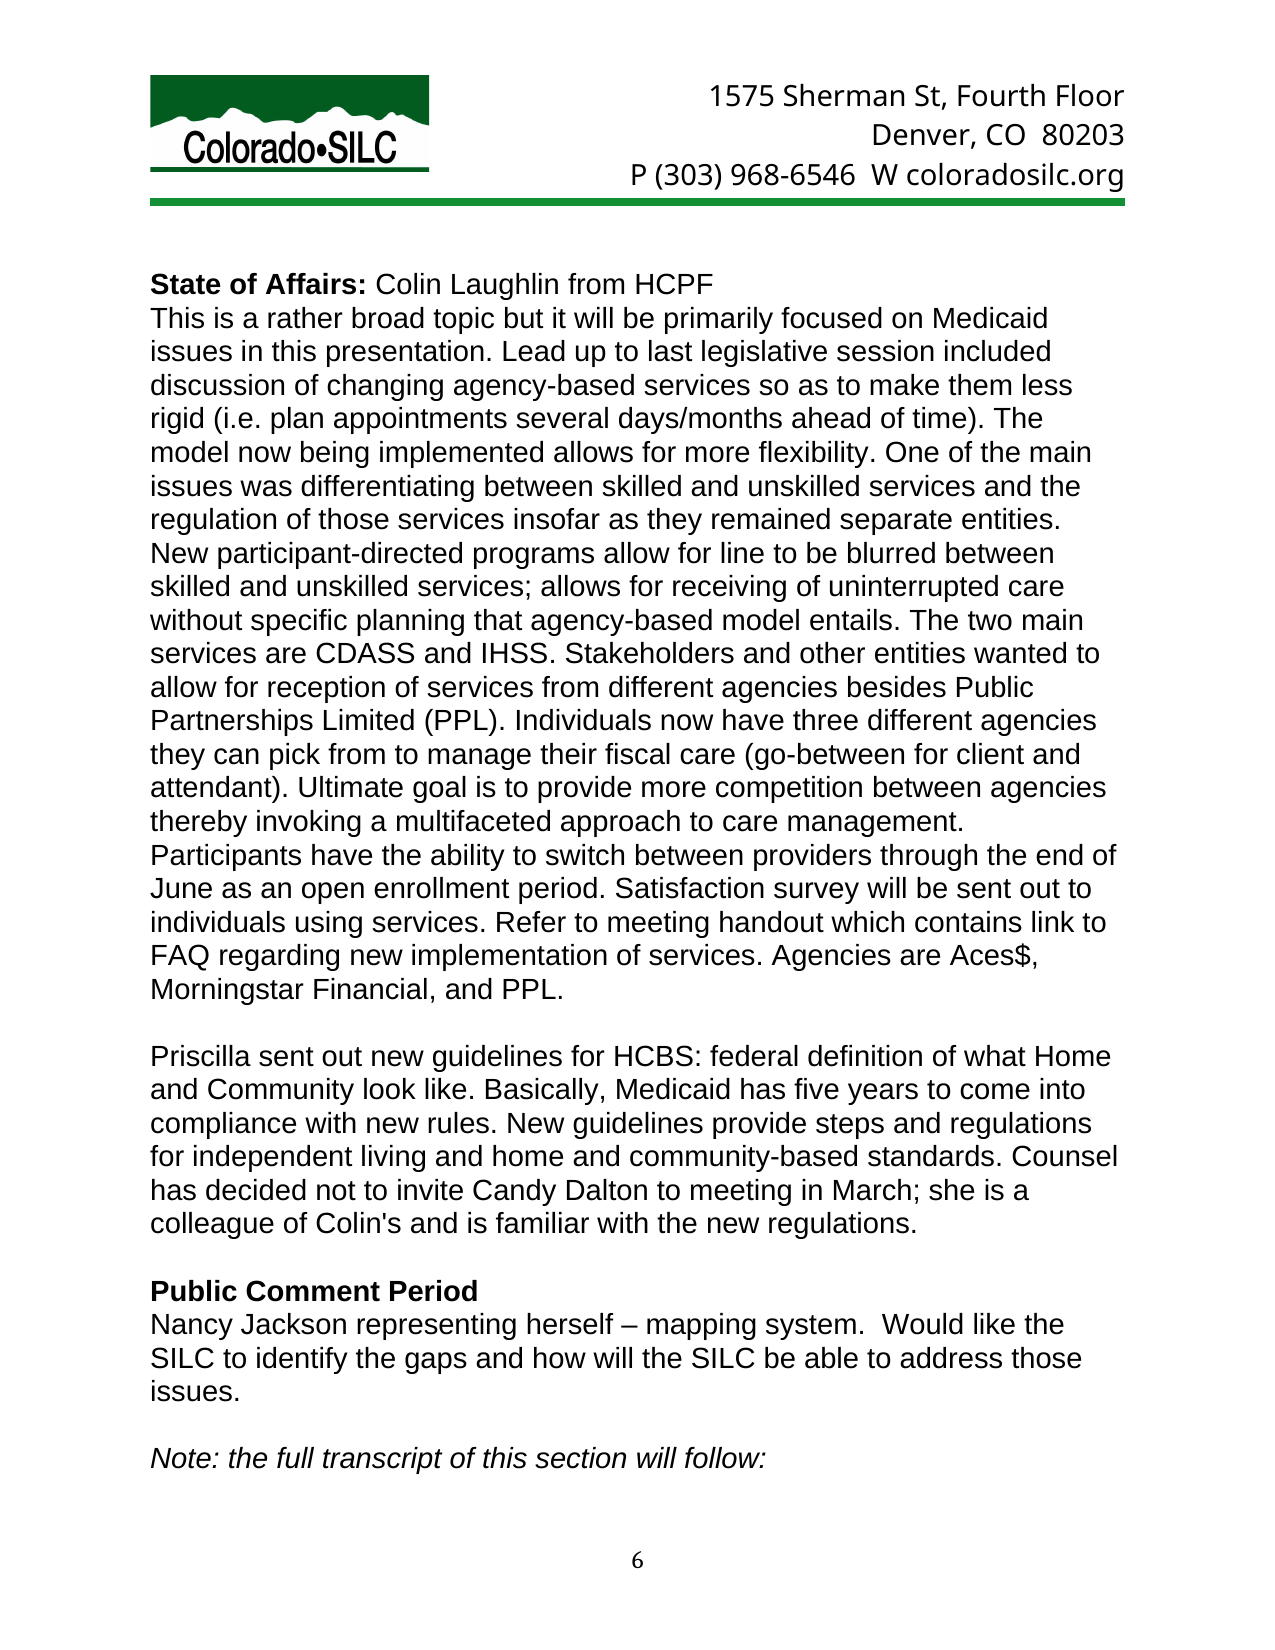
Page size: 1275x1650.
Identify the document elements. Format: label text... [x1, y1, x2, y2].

text This is a rather broad topic but it will be primarily focused on Medicaid issues in this presentation. Lead up to last legislative session included discussion of changing agency-based services so as to make them less rigid (i.e. plan appointments several days/months ahead of time). The model now being implemented allows for more flexibility. One of the main issues was differentiating between skilled and unskilled services and the regulation of those services insofar as they remained separate entities. New participant-directed programs allow for line to be blurred between skilled and unskilled services; allows for receiving of uninterrupted care without specific planning that agency-based model entails. The two main services are CDASS and IHSS. Stakeholders and other entities wanted to allow for reception of services from different agencies besides Public Partnerships Limited (PPL). Individuals now have three different agencies they can pick from to manage their fiscal care (go-between for client and attendant). Ultimate goal is to provide more competition between agencies thereby invoking a multifaceted approach to care management. Participants have the ability to switch between providers through the end of June as an open enrollment period. Satisfaction survey will be sent out to individuals using services. Refer to meeting handout which contains link to FAQ regarding new implementation of services. Agencies are Aces$, Morningstar Financial, and PPL. [150, 301, 1125, 1005]
picture [150, 75, 430, 171]
text Nancy Jackson representing herself – mapping system. Would like the SILC to identify the gaps and how will the SILC be able to address those issues. [150, 1307, 1125, 1408]
text State of Affairs: Colin Laughlin from HCPF [150, 267, 1275, 301]
text Priscilla sent out new guidelines for HCBS: federal definition of what Home and Community look like. Basically, Medicaid has five years to come into compliance with new rules. New guidelines provide steps and regulations for independent living and home and community-based standards. Counsel has decided not to invite Candy Dalton to meeting in March; she is a colleague of Colin's and is familiar with the new regulations. [150, 1039, 1125, 1240]
text Note: the full transcript of this section will follow: [150, 1441, 1125, 1475]
text Public Comment Period [150, 1273, 1275, 1307]
